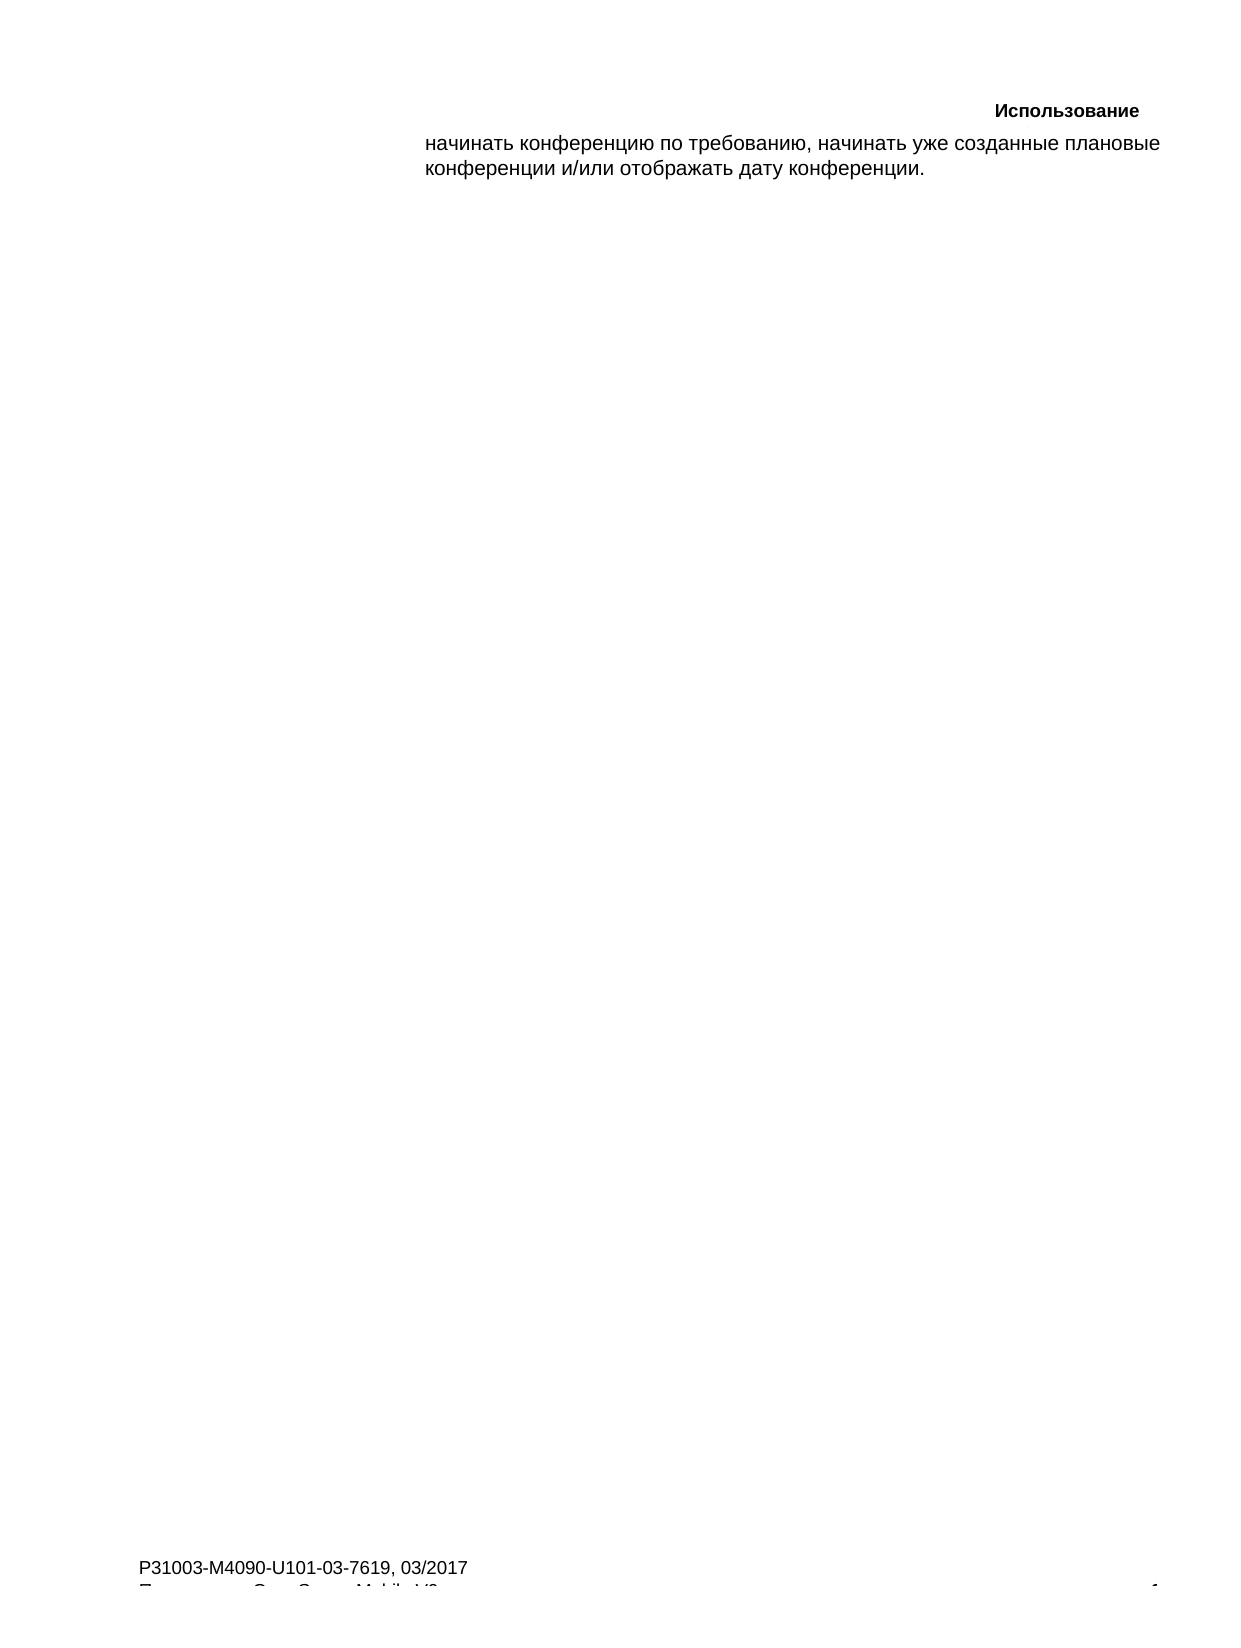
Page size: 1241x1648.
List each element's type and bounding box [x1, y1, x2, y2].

text [425, 131, 1162, 180]
